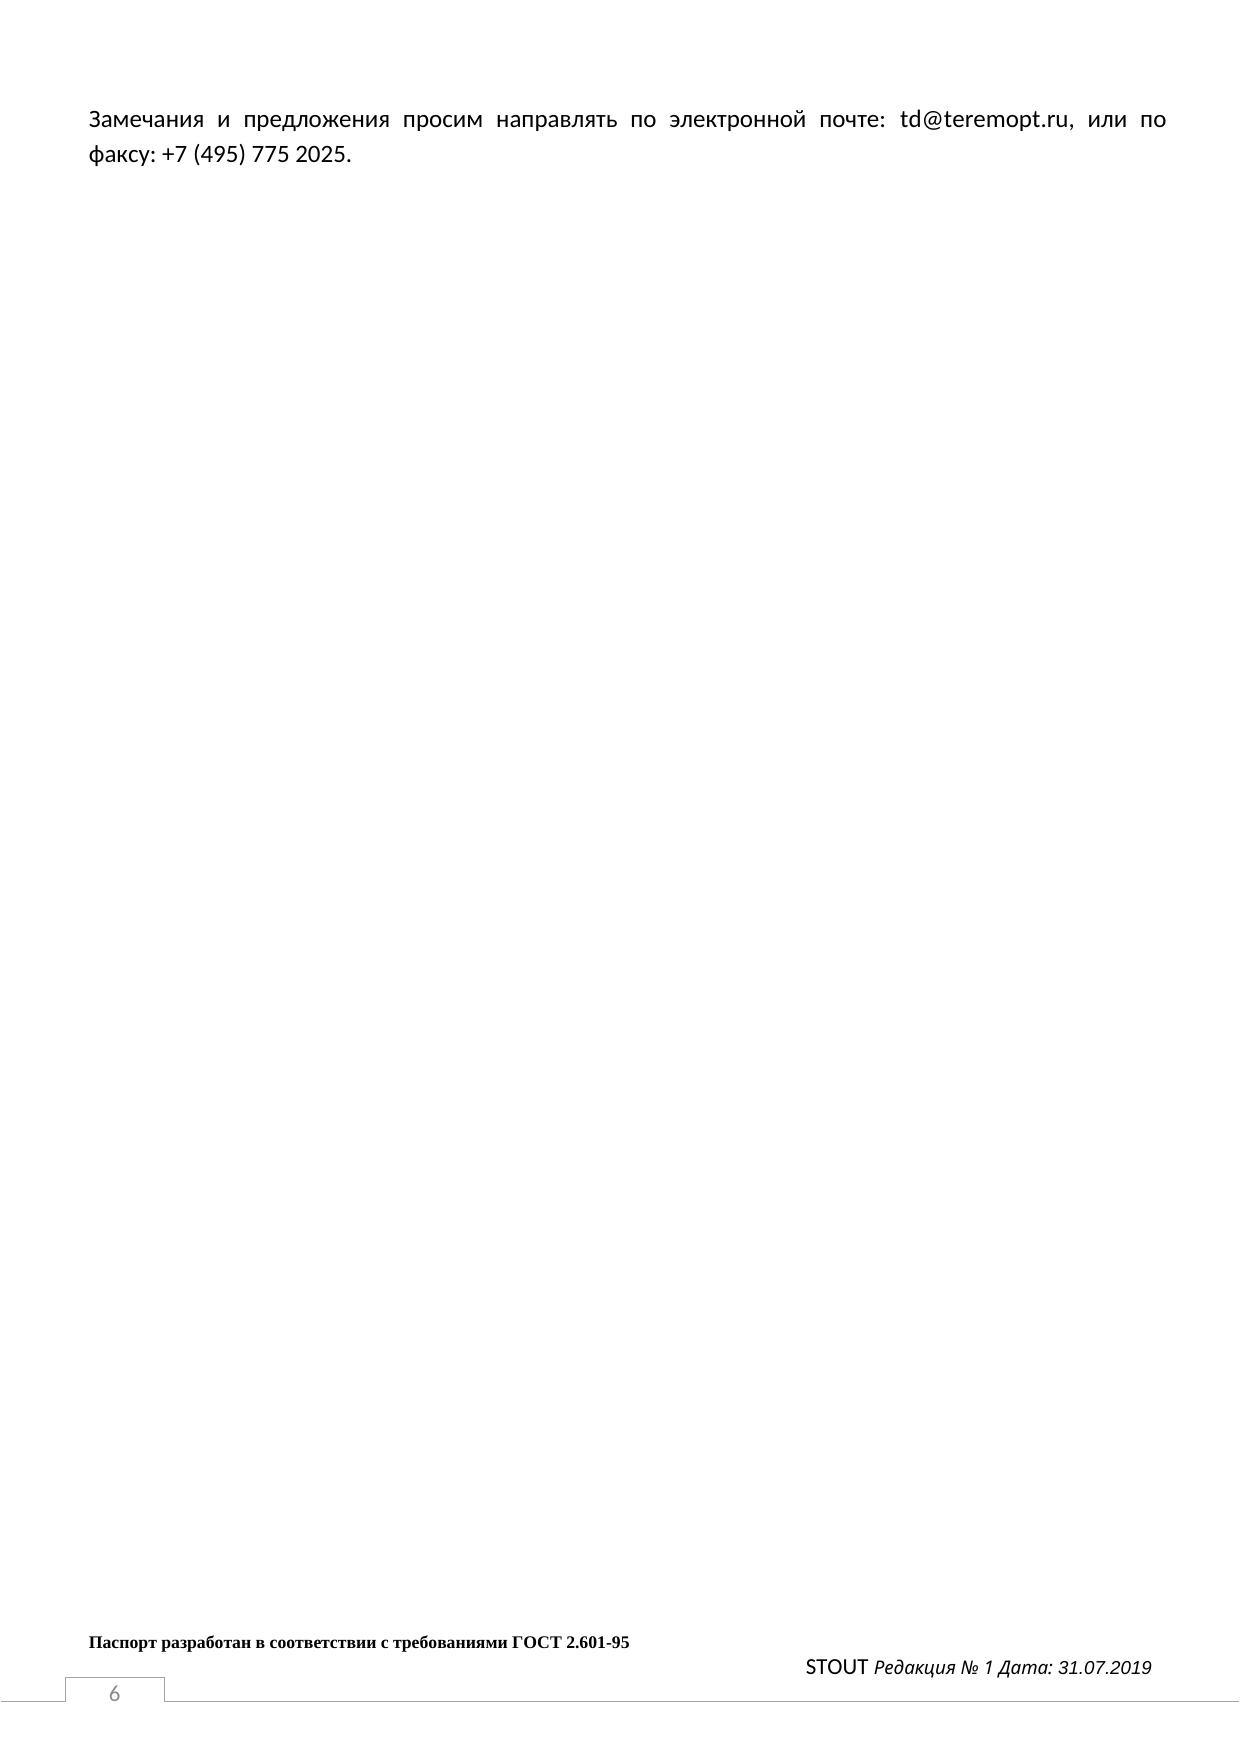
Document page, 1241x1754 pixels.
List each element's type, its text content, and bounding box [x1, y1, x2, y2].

text Замечания и предложения просим направлять по электронной почте: td@teremopt.ru, или по факсу: +7 (495) 775 2025. [89, 103, 1167, 169]
